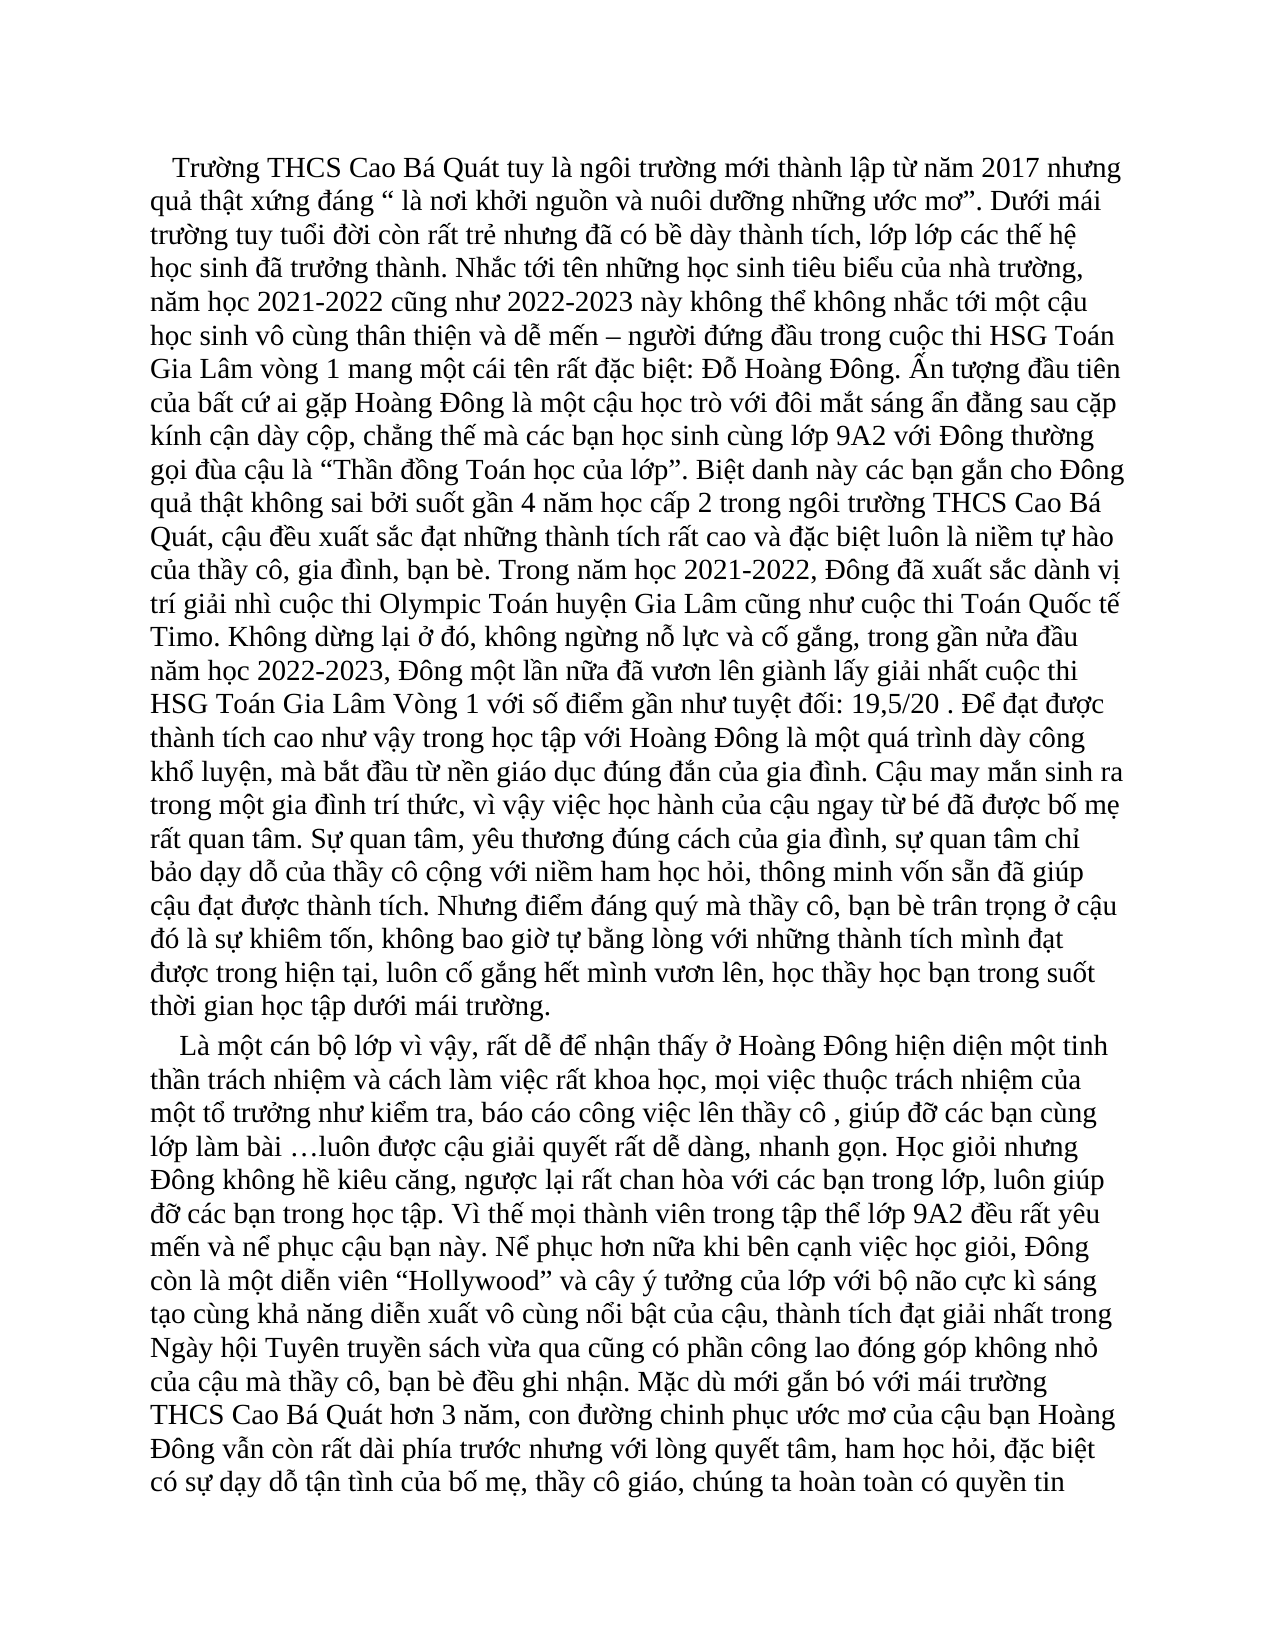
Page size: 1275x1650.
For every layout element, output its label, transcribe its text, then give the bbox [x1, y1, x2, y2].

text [150, 1028, 1125, 1498]
text Trường THCS Cao Bá Quát tuy là ngôi trường mới thành lập từ năm 2017 nhưng quả thật xứng đáng “ là nơi khởi nguồn và nuôi dưỡng những ước mơ”. Dưới mái trường tuy tuổi đời còn rất trẻ nhưng đã có bề dày thành tích, lớp lớp các thế hệ học sinh đã trưởng thành. Nhắc tới tên những học sinh tiêu biểu của nhà trường, năm học 2021-2022 cũng như 2022-2023 này không thể không nhắc tới một cậu học sinh vô cùng thân thiện và dễ mến – người đứng đầu trong cuộc thi HSG Toán Gia Lâm vòng 1 mang một cái tên rất đặc biệt: Đỗ Hoàng Đông. Ấn tượng đầu tiên của bất cứ ai gặp Hoàng Đông là một cậu học trò với đôi mắt sáng ẩn đằng sau cặp kính cận dày cộp, chẳng thế mà các bạn học sinh cùng lớp 9A2 với Đông thường gọi đùa cậu là “Thần đồng Toán học của lớp”. Biệt danh này các bạn gắn cho Đông quả thật không sai bởi suốt gần 4 năm học cấp 2 trong ngôi trường THCS Cao Bá Quát, cậu đều xuất sắc đạt những thành tích rất cao và đặc biệt luôn là niềm tự hào của thầy cô, gia đình, bạn bè. Trong năm học 2021-2022, Đông đã xuất sắc dành vị trí giải nhì cuộc thi Olympic Toán huyện Gia Lâm cũng như cuộc thi Toán Quốc tế Timo. Không dừng lại ở đó, không ngừng nỗ lực và cố gắng, trong gần nửa đầu năm học 2022-2023, Đông một lần nữa đã vươn lên giành lấy giải nhất cuộc thi HSG Toán Gia Lâm Vòng 1 với số điểm gần như tuyệt đối: 19,5/20 . Để đạt được thành tích cao như vậy trong học tập với Hoàng Đông là một quá trình dày công khổ luyện, mà bắt đầu từ nền giáo dục đúng đắn của gia đình. Cậu may mắn sinh ra trong một gia đình trí thức, vì vậy việc học hành của cậu ngay từ bé đã được bố mẹ rất quan tâm. Sự quan tâm, yêu thương đúng cách của gia đình, sự quan tâm chỉ bảo dạy dỗ của thầy cô cộng với niềm ham học hỏi, thông minh vốn sẵn đã giúp cậu đạt được thành tích. Nhưng điểm đáng quý mà thầy cô, bạn bè trân trọng ở cậu đó là sự khiêm tốn, không bao giờ tự bằng lòng với những thành tích mình đạt được trong hiện tại, luôn cố gắng hết mình vươn lên, học thầy học bạn trong suốt thời gian học tập dưới mái trường. [150, 150, 1125, 1022]
